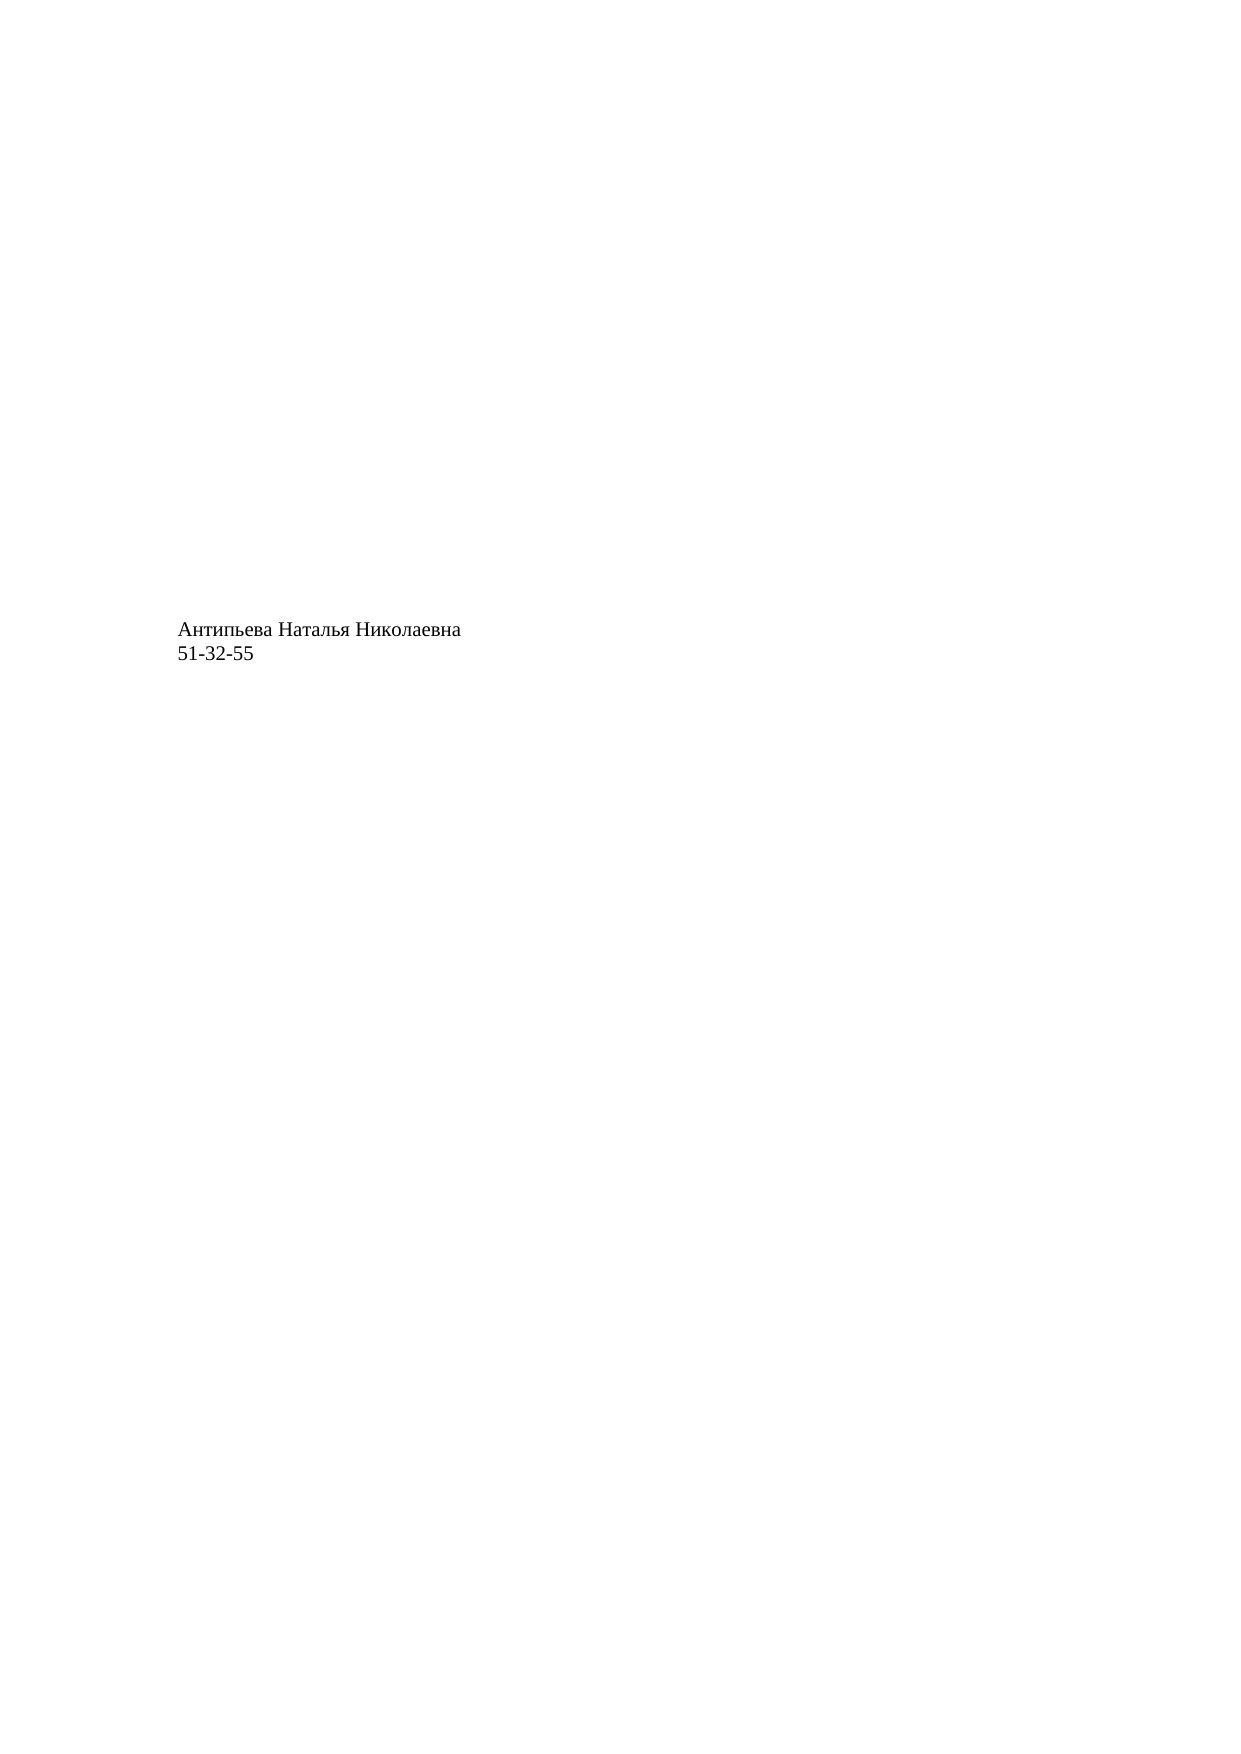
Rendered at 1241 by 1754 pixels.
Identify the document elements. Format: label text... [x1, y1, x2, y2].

text Антипьева Наталья Николаевна [177, 616, 1152, 641]
text 51-32-55 [177, 641, 1152, 664]
